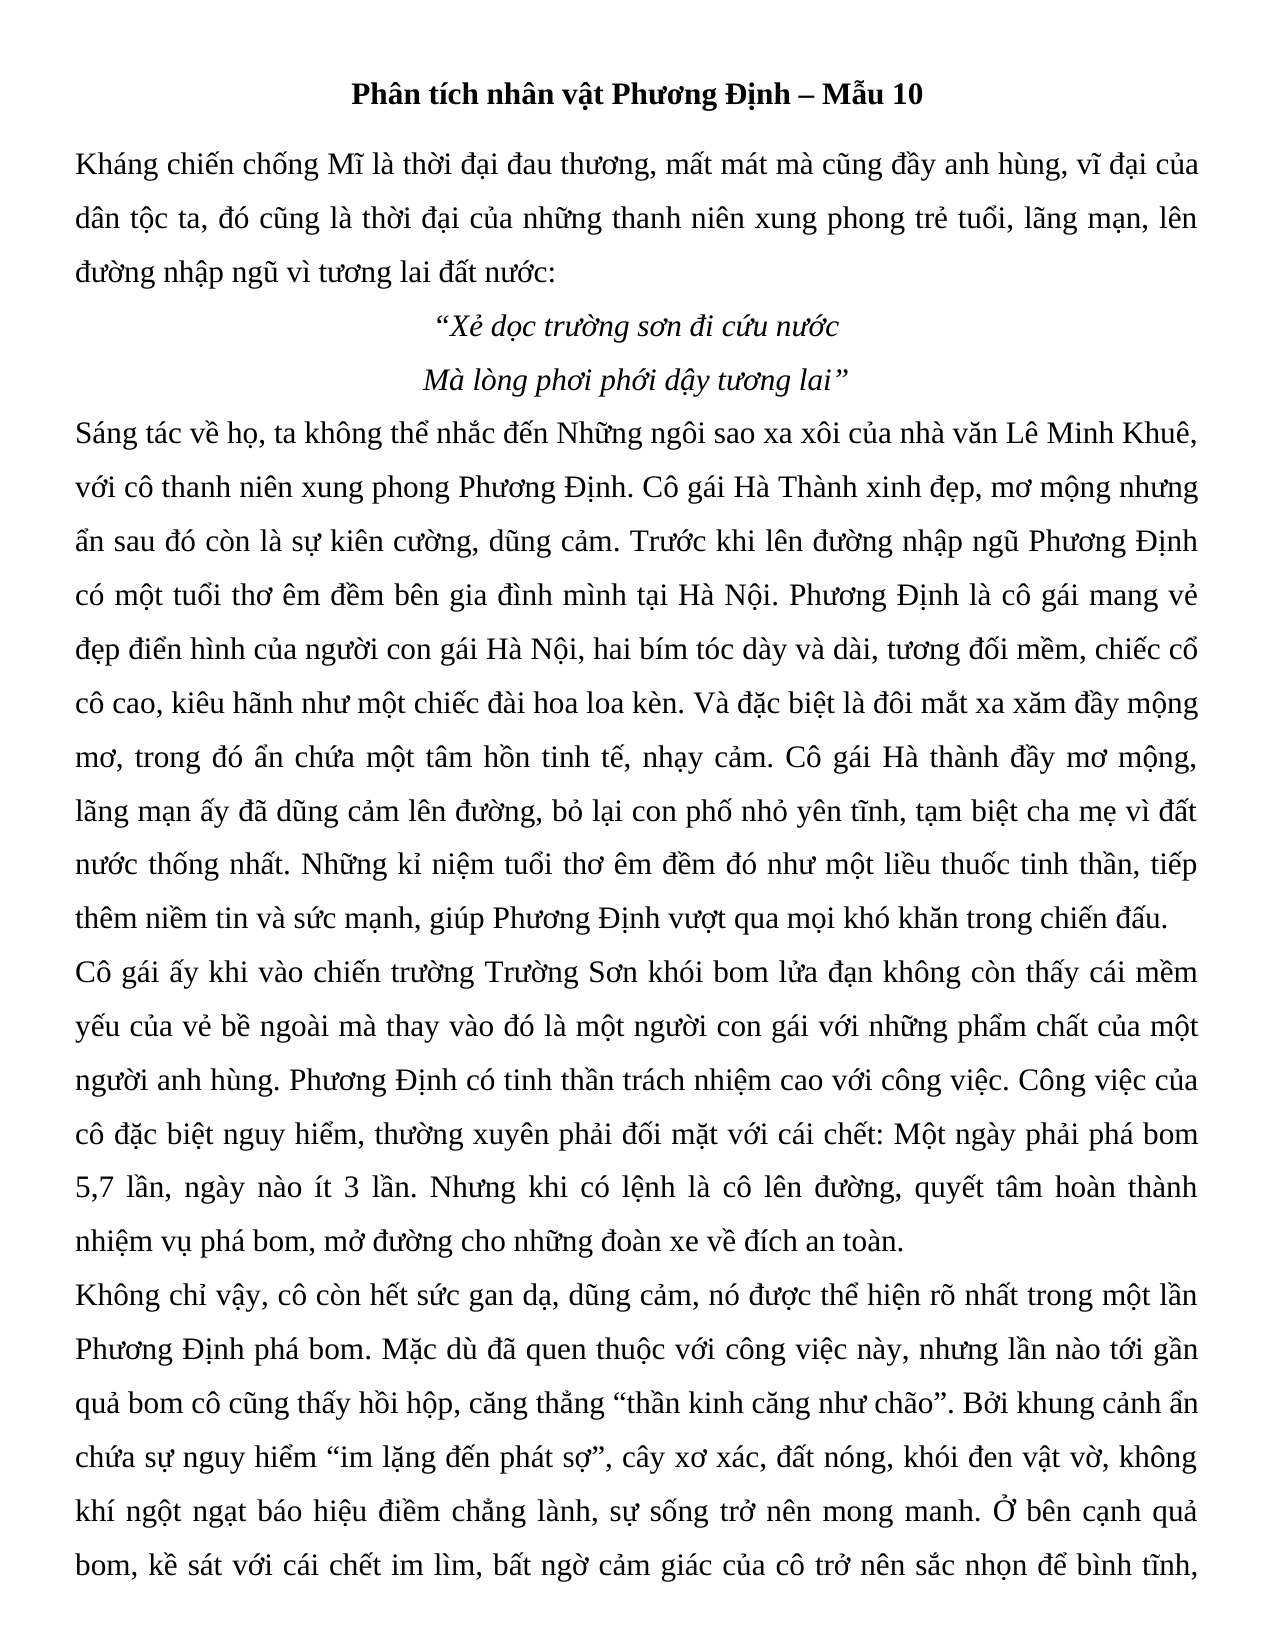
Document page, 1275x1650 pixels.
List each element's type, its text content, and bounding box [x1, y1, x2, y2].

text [75, 1276, 1200, 1582]
text Cô gái ấy khi vào chiến trường Trường Sơn khói bom lửa đạn không còn thấy cái mềm yếu của vẻ bề ngoài mà thay vào đó là một người con gái với những phẩm chất của một người anh hùng. Phương Định có tinh thần trách nhiệm cao với công việc. Công việc của cô đặc biệt nguy hiểm, thường xuyên phải đối mặt với cái chết: Một ngày phải phá bom 5,7 lần, ngày nào ít 3 lần. Nhưng khi có lệnh là cô lên đường, quyết tâm hoàn thành nhiệm vụ phá bom, mở đường cho những đoàn xe về đích an toàn. [75, 953, 1200, 1258]
text Kháng chiến chống Mĩ là thời đại đau thương, mất mát mà cũng đầy anh hùng, vĩ đại của dân tộc ta, đó cũng là thời đại của những thanh niên xung phong trẻ tuổi, lãng mạn, lên đường nhập ngũ vì tương lai đất nước: [75, 146, 1200, 289]
text Sáng tác về họ, ta không thể nhắc đến Những ngôi sao xa xôi của nhà văn Lê Minh Khuê, với cô thanh niên xung phong Phương Định. Cô gái Hà Thành xinh đẹp, mơ mộng nhưng ẩn sau đó còn là sự kiên cường, dũng cảm. Trước khi lên đường nhập ngũ Phương Định có một tuổi thơ êm đềm bên gia đình mình tại Hà Nội. Phương Định là cô gái mang vẻ đẹp điển hình của người con gái Hà Nội, hai bím tóc dày và dài, tương đối mềm, chiếc cổ cô cao, kiêu hãnh như một chiếc đài hoa loa kèn. Và đặc biệt là đôi mắt xa xăm đầy mộng mơ, trong đó ẩn chứa một tâm hồn tinh tế, nhạy cảm. Cô gái Hà thành đầy mơ mộng, lãng mạn ấy đã dũng cảm lên đường, bỏ lại con phố nhỏ yên tĩnh, tạm biệt cha mẹ vì đất nước thống nhất. Những kỉ niệm tuổi thơ êm đềm đó như một liều thuốc tinh thần, tiếp thêm niềm tin và sức mạnh, giúp Phương Định vượt qua mọi khó khăn trong chiến đấu. [75, 415, 1200, 935]
text Phân tích nhân vật Phương Định – Mẫu 10 [75, 75, 1200, 111]
text “Xẻ dọc trường sơn đi cứu nước Mà lòng phơi phới dậy tương lai” [75, 307, 1200, 397]
